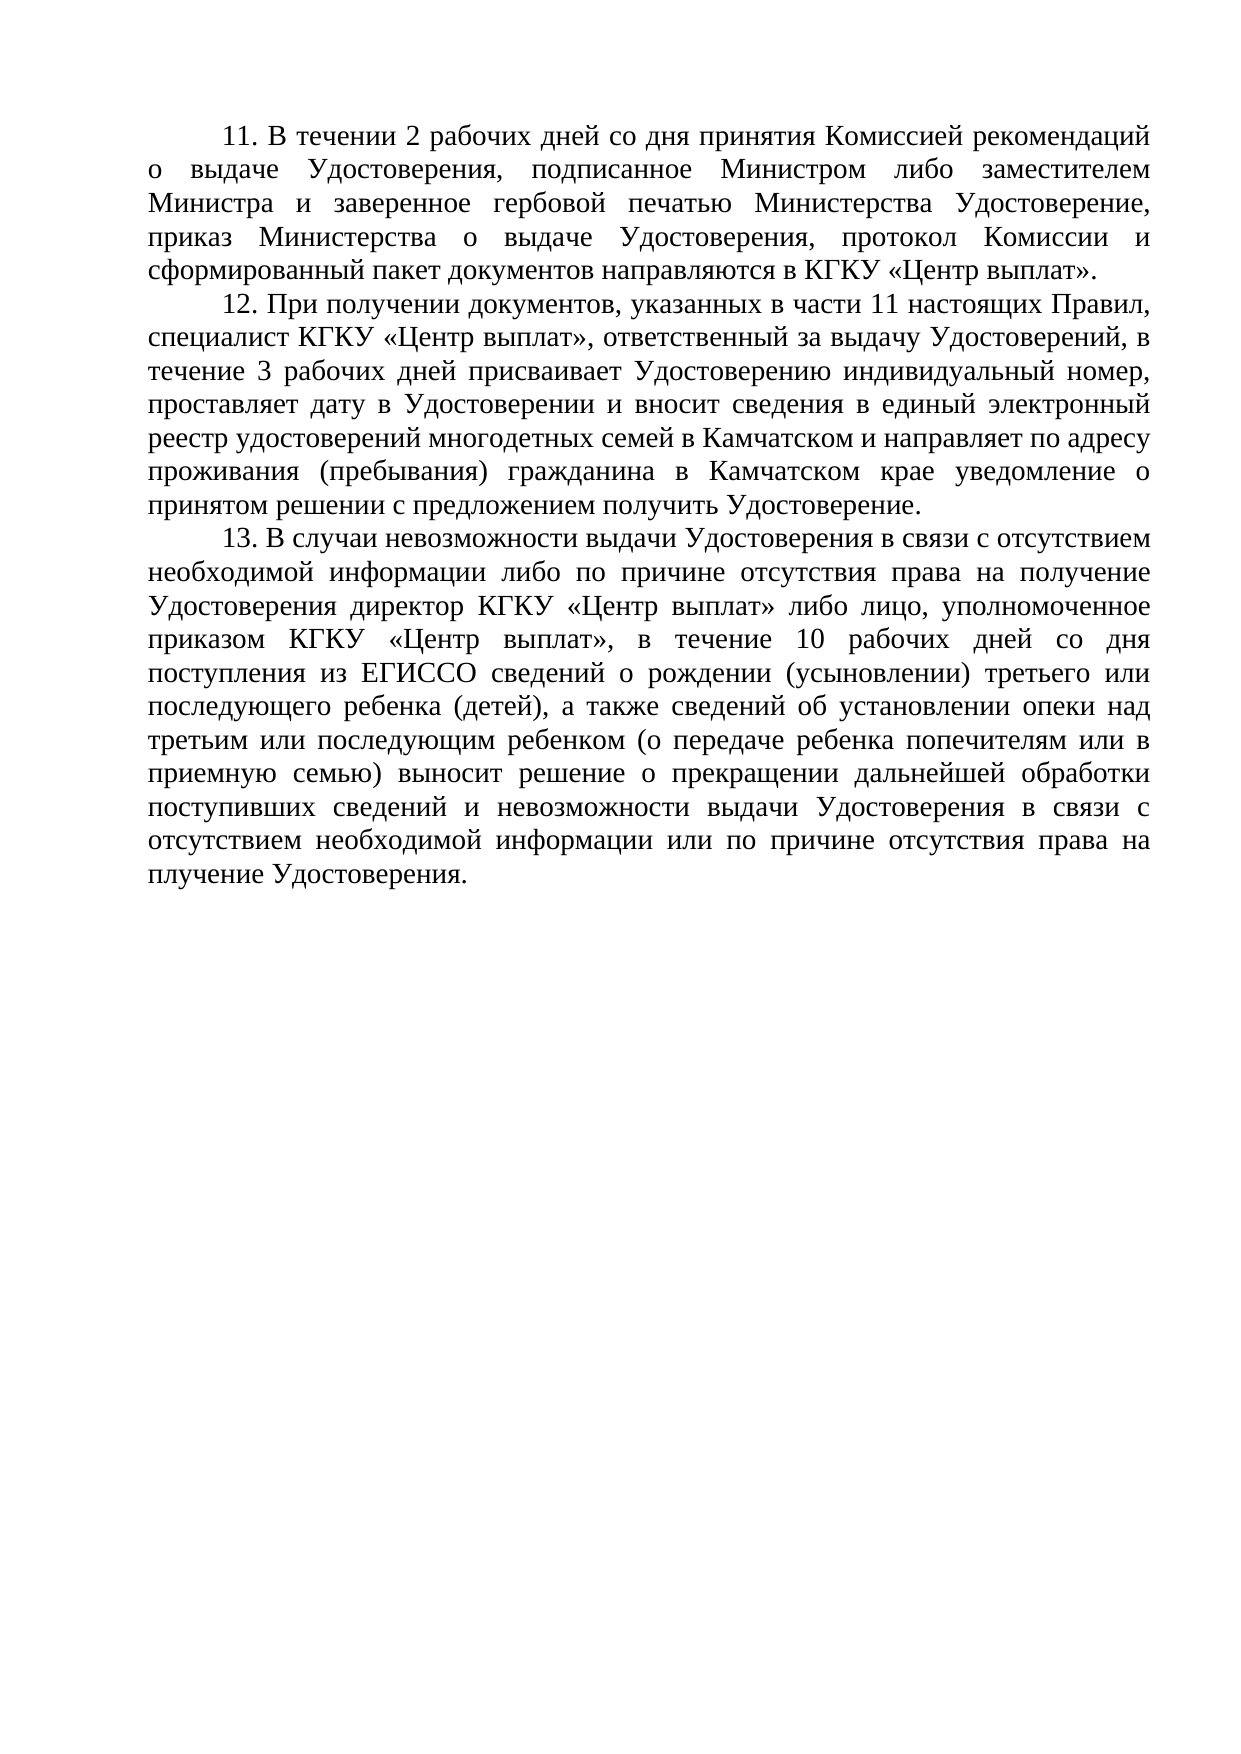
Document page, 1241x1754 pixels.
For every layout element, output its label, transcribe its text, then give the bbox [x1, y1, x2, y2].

text 13. В случаи невозможности выдачи Удостоверения в связи с отсутствием необходимой информации либо по причине отсутствия права на получение Удостоверения директор КГКУ «Центр выплат» либо лицо, уполномоченное приказом КГКУ «Центр выплат», в течение 10 рабочих дней со дня поступления из ЕГИССО сведений о рождении (усыновлении) третьего или последующего ребенка (детей), а также сведений об установлении опеки над третьим или последующим ребенком (о передаче ребенка попечителям или в приемную семью) выносит решение о прекращении дальнейшей обработки поступивших сведений и невозможности выдачи Удостоверения в связи с отсутствием необходимой информации или по причине отсутствия права на плучение Удостоверения. [148, 521, 1152, 889]
text 11. В течении 2 рабочих дней со дня принятия Комиссией рекомендаций о выдаче Удостоверения, подписанное Министром либо заместителем Министра и заверенное гербовой печатью Министерства Удостоверение, приказ Министерства о выдаче Удостоверения, протокол Комиссии и сформированный пакет документов направляются в КГКУ «Центр выплат». [148, 118, 1152, 286]
text 12. При получении документов, указанных в части 11 настоящих Правил, специалист КГКУ «Центр выплат», ответственный за выдачу Удостоверений, в течение 3 рабочих дней присваивает Удостоверению индивидуальный номер, проставляет дату в Удостоверении и вносит сведения в единый электронный реестр удостоверений многодетных семей в Камчатском и направляет по адресу проживания (пребывания) гражданина в Камчатском крае уведомление о принятом решении с предложением получить Удостоверение. [148, 286, 1152, 521]
